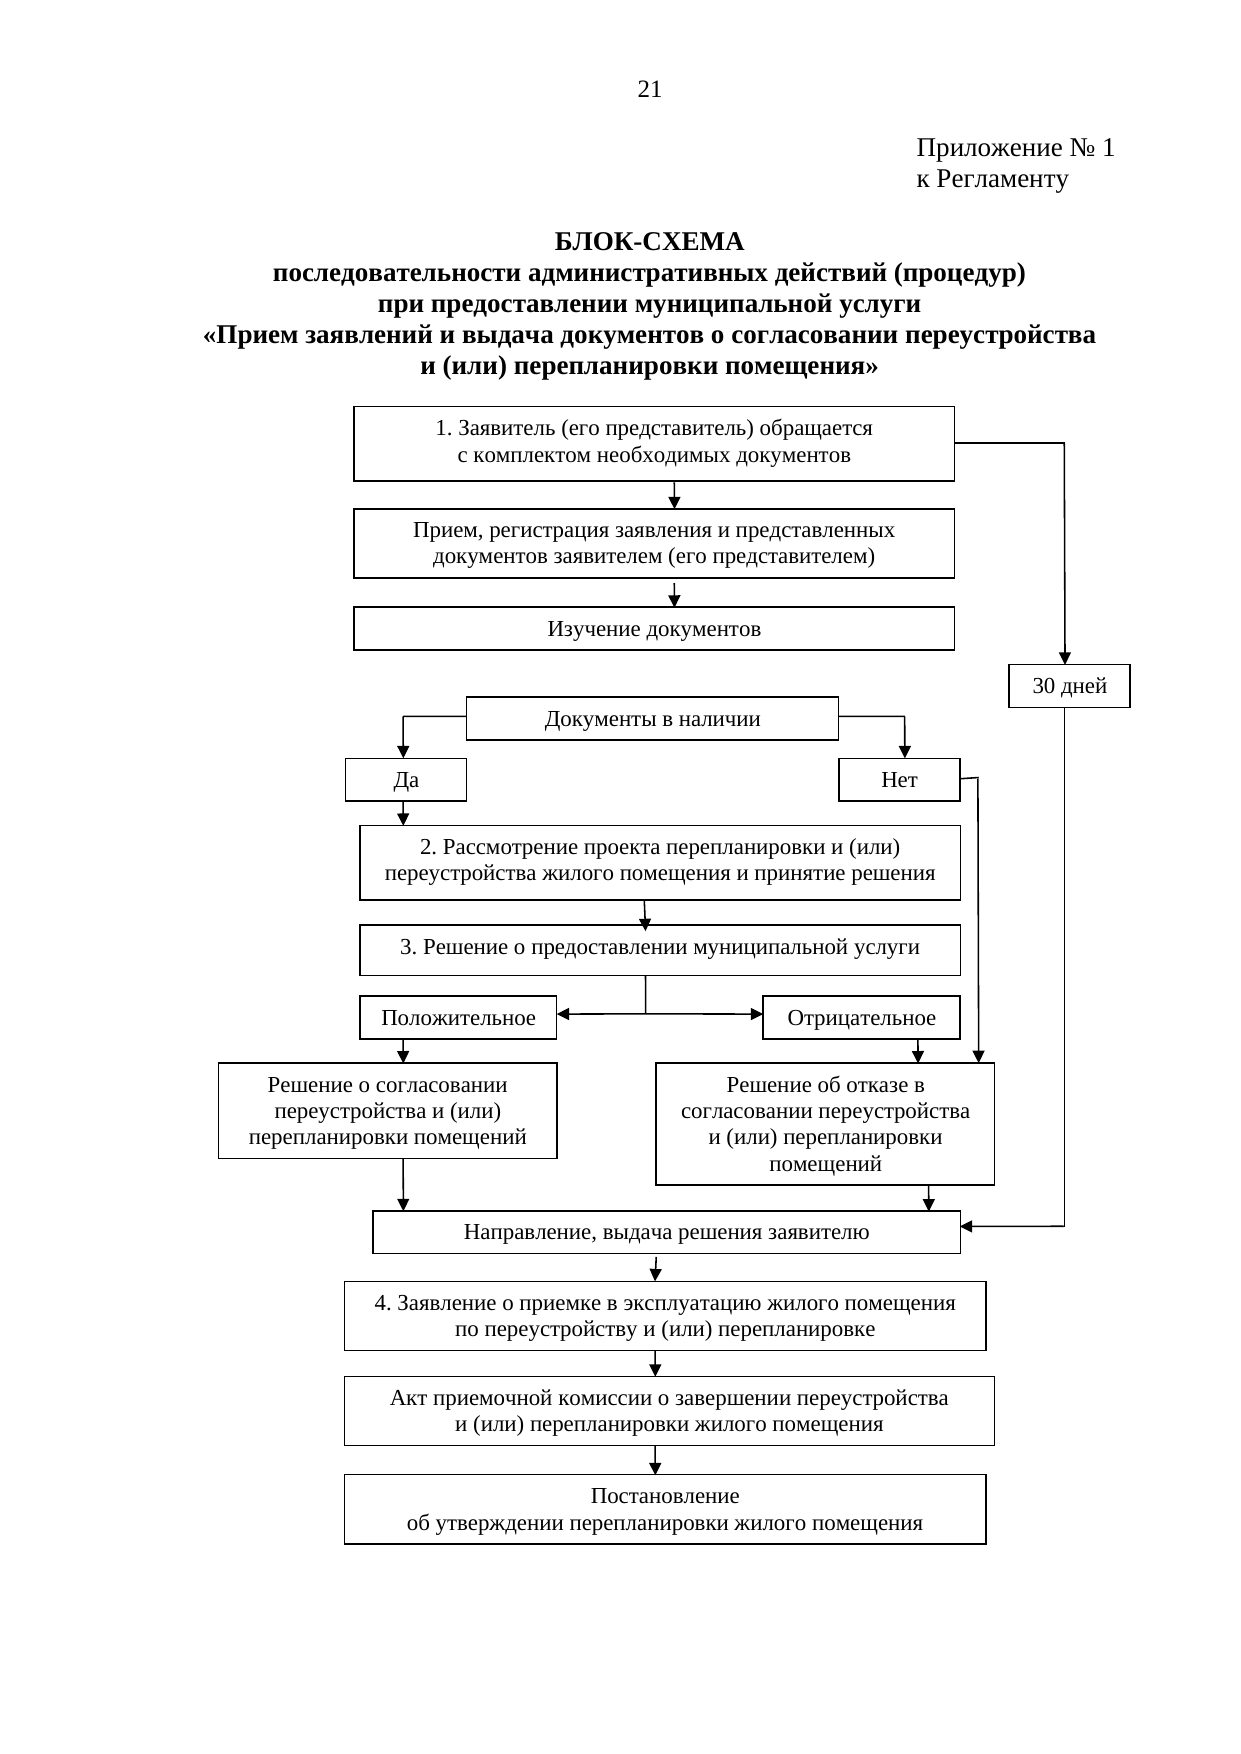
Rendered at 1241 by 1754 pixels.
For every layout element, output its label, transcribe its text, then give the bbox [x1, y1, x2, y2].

text и (или) перепланировки помещения» [148, 349, 1152, 381]
text последовательности административных действий (процедур) [148, 256, 1152, 287]
text к Регламенту [148, 162, 1152, 194]
text БЛОК-СХЕМА [148, 225, 1152, 256]
text Приложение № 1 [148, 131, 1152, 162]
text при предоставлении муниципальной услуги [148, 287, 1152, 318]
text «Прием заявлений и выдача документов о согласовании переустройства [148, 318, 1152, 349]
